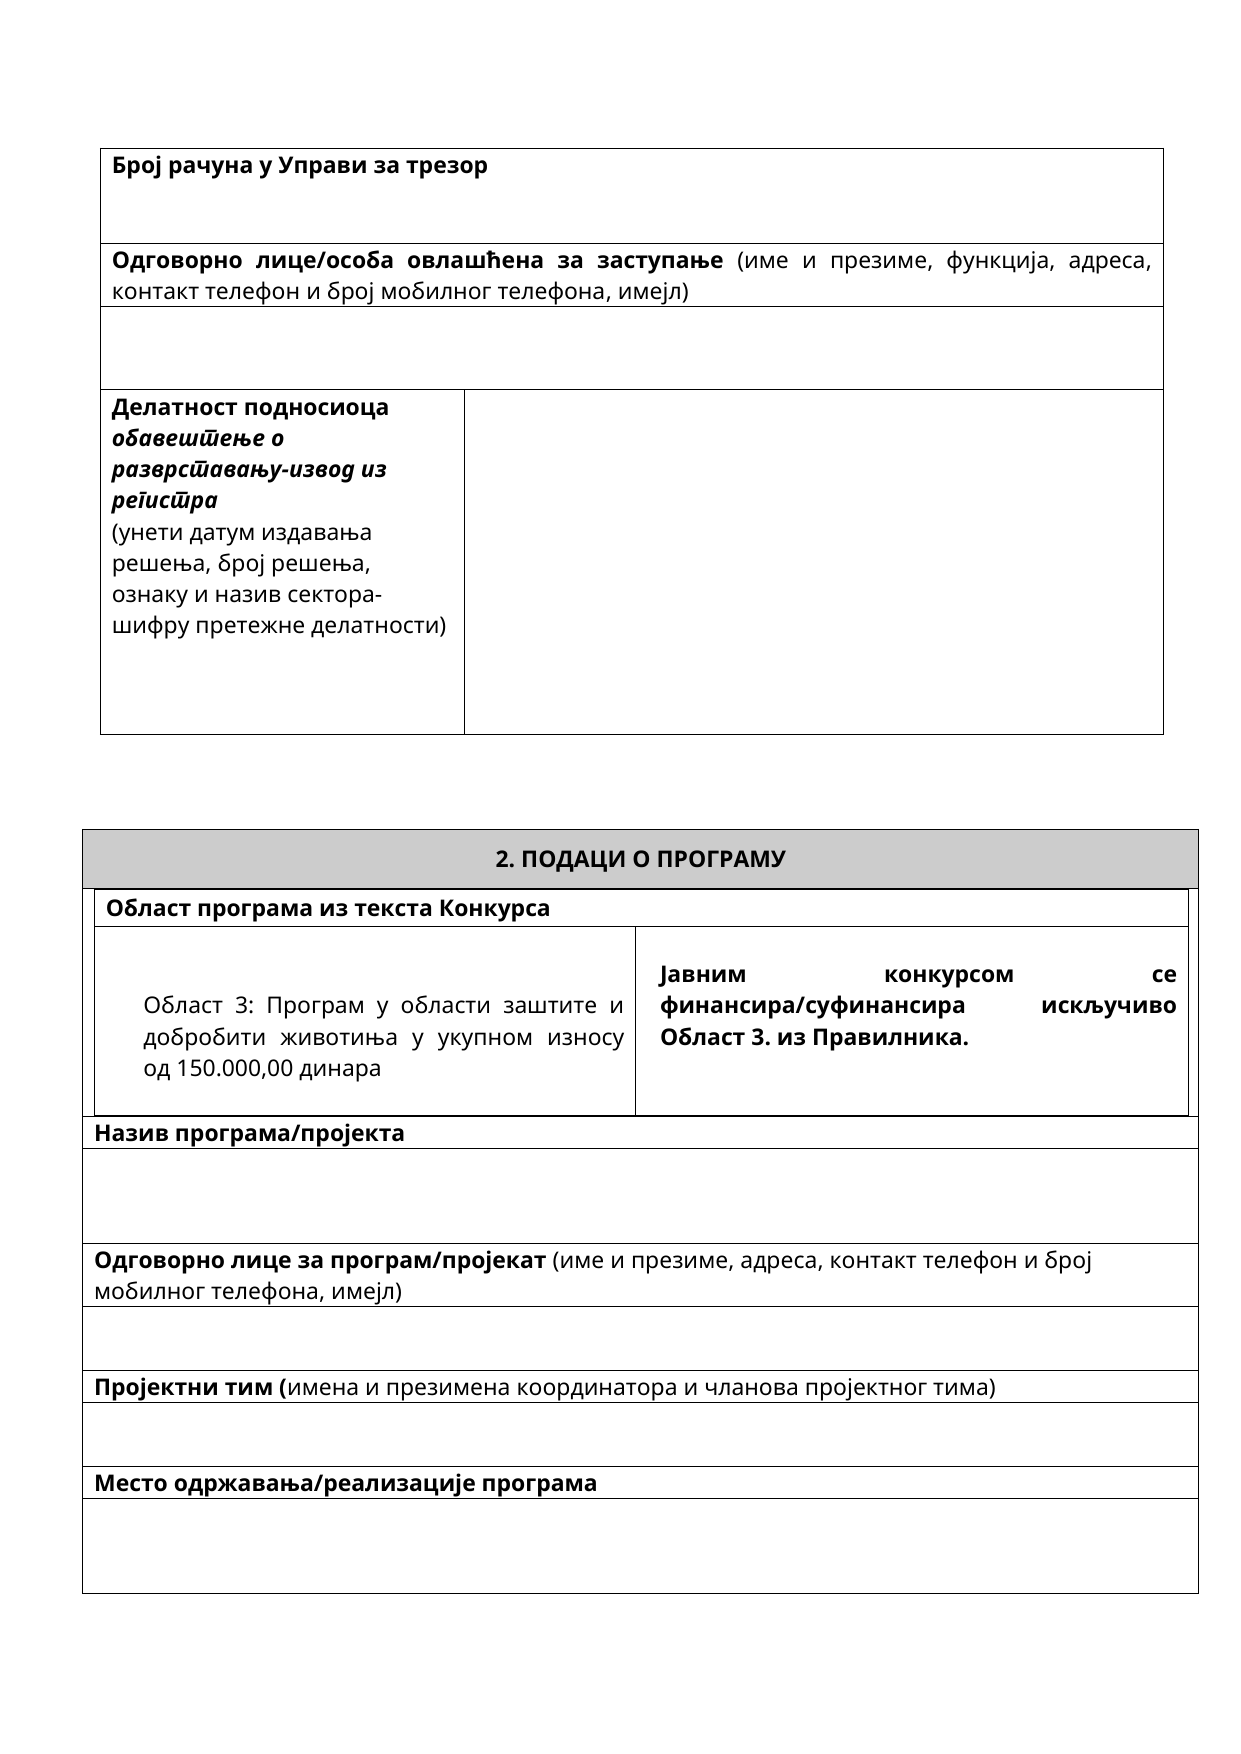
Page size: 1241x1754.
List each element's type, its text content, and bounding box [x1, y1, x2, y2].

table_cell Делатност подносиоца обавештење о разврставању-извод из регистра (унети датум издавања решења, број решења, ознаку и назив сектора-шифру претежне делатности) [101, 390, 464, 734]
table_cell Место одржавања/реализације програма [83, 1467, 1198, 1498]
table_cell [95, 927, 635, 1115]
table_cell Пројектни тим (имена и презимена координатора и чланова пројектног тима) [83, 1371, 1198, 1402]
table_cell [83, 1499, 1198, 1593]
table_cell Одговорно лице/особа овлашћена за заступање (име и презиме, функција, адреса, контакт телефон и број мобилног телефона, имејл) [101, 244, 1163, 306]
table_header 2. ПОДАЦИ О ПРОГРАМУ [83, 830, 1198, 888]
table_cell [83, 889, 94, 1116]
table_cell [465, 390, 1163, 734]
table_cell [636, 927, 1188, 1115]
table_cell [1189, 889, 1198, 1116]
table_cell Одговорно лице за програм/пројекат (име и презиме, адреса, контакт телефон и број мобилног телефона, имејл) [83, 1244, 1198, 1306]
table_cell [101, 307, 1163, 389]
table_cell [83, 1403, 1198, 1466]
table_cell Број рачуна у Управи за трезор [101, 149, 1163, 242]
table_cell [95, 890, 1188, 926]
table_cell Назив програма/пројекта [83, 1117, 1198, 1148]
table_cell [83, 1307, 1198, 1370]
table_cell [83, 1149, 1198, 1243]
